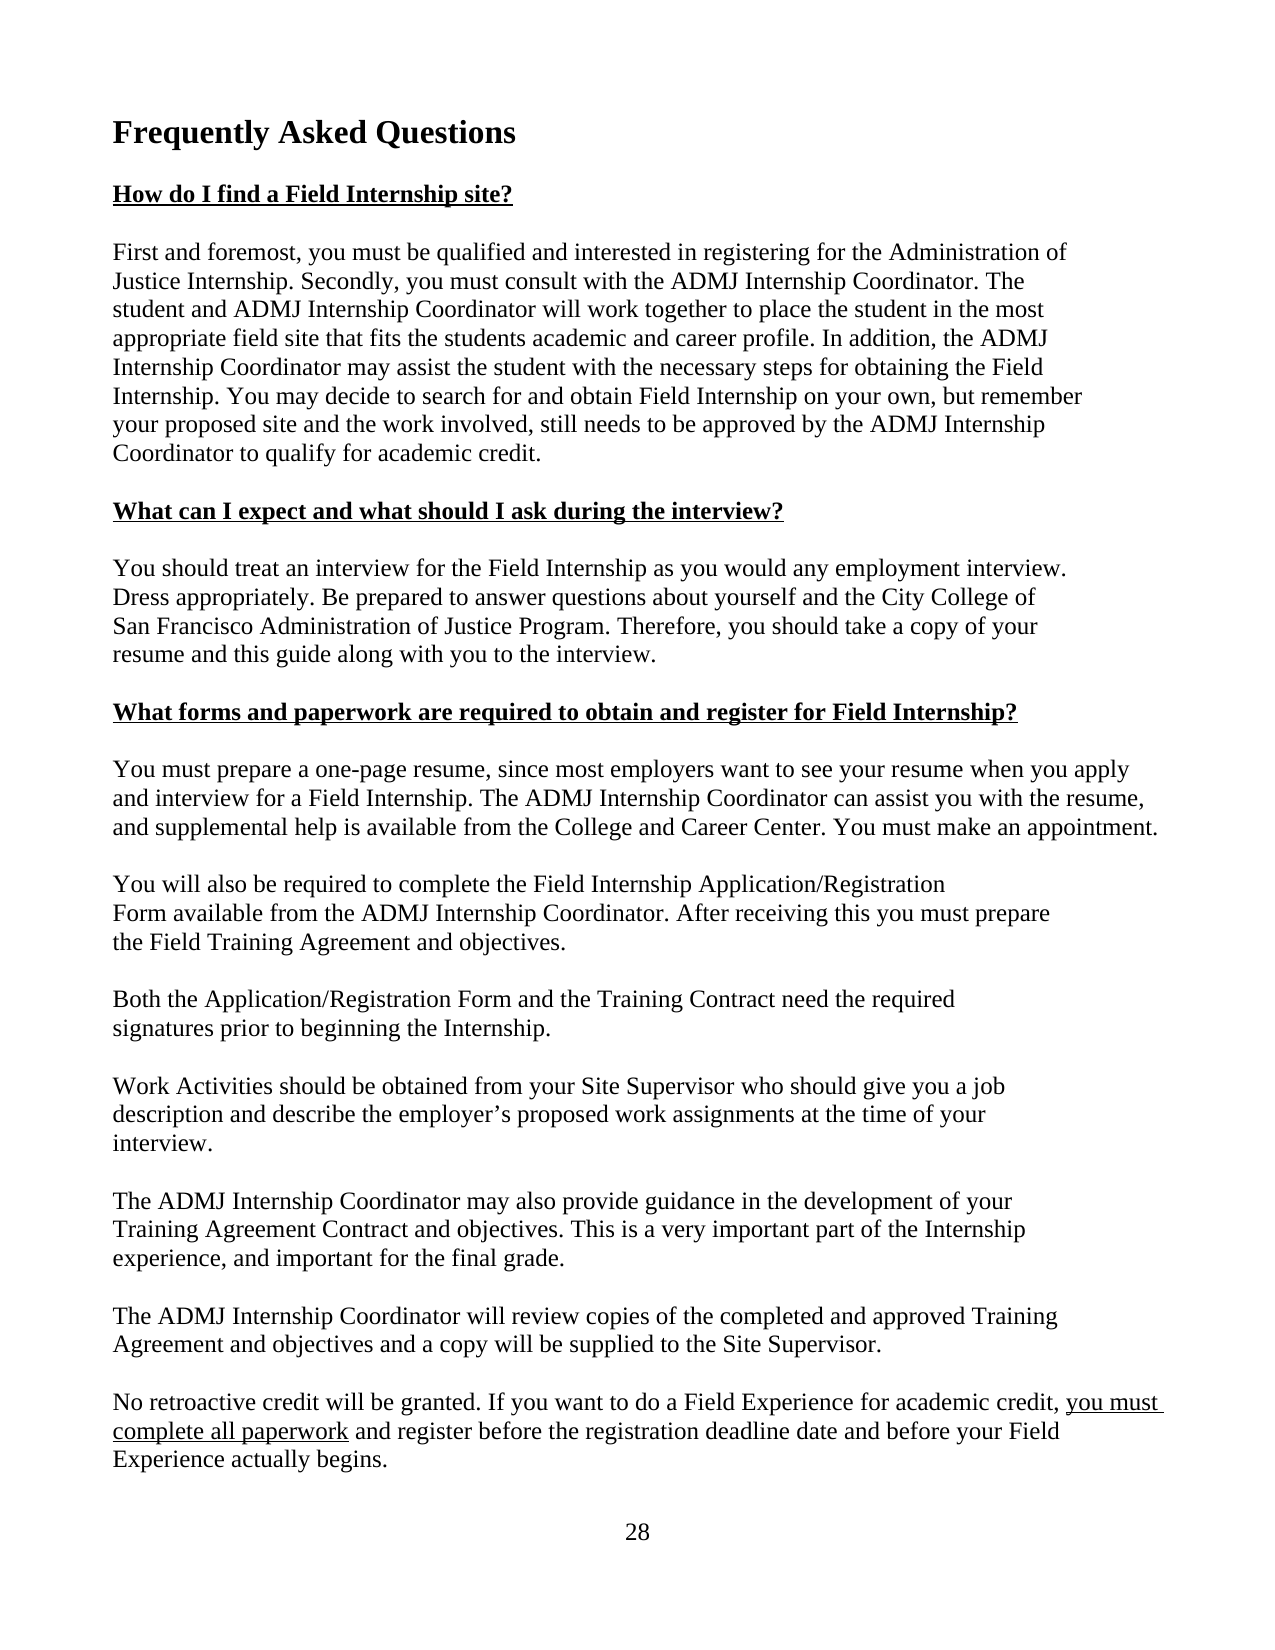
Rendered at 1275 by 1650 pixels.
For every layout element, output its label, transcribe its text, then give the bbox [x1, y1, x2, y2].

text What can I expect and what should I ask during the interview? [112, 496, 1162, 524]
text The ADMJ Internship Coordinator may also provide guidance in the development of your Training Agreement Contract and objectives. This is a very important part of the Internship experience, and important for the final grade. [112, 1186, 1071, 1272]
text Work Activities should be obtained from your Site Supervisor who should give you a job description and describe the employer’s proposed work assignments at the time of your interview. [112, 1071, 1037, 1157]
text You should treat an interview for the Field Internship as you would any employment interview. Dress appropriately. Be prepared to answer questions about yourself and the City College of San Francisco Administration of Justice Program. Therefore, you should take a copy of your resume and this guide along with you to the interview. [112, 553, 1071, 668]
text You will also be required to complete the Field Internship Application/Registration [112, 869, 1164, 898]
text No retroactive credit will be granted. If you want to do a Field Experience for academic credit, you must complete all paperwork and register before the registration deadline date and before your Field Experience actually begins. [112, 1387, 1164, 1473]
text Form available from the ADMJ Internship Coordinator. After receiving this you must prepare the Field Training Agreement and objectives. [112, 898, 1079, 956]
text How do I find a Field Internship site? [112, 179, 1162, 208]
text Both the Application/Registration Form and the Training Contract need the required signatures prior to beginning the Internship. [112, 984, 1050, 1042]
text What forms and paperwork are required to obtain and register for Field Internship? [112, 697, 1162, 726]
text The ADMJ Internship Coordinator will review copies of the completed and approved Training Agreement and objectives and a copy will be supplied to the Site Supervisor. [112, 1301, 1103, 1358]
subtitle Frequently Asked Questions [112, 112, 1162, 151]
text You must prepare a one-page resume, since most employers want to see your resume when you apply and interview for a Field Internship. The ADMJ Internship Coordinator can assist you with the resume, and supplemental help is available from the College and Career Center. You must make an appointment. [112, 754, 1164, 841]
text First and foremost, you must be qualified and interested in registering for the Administration of Justice Internship. Secondly, you must consult with the ADMJ Internship Coordinator. The student and ADMJ Internship Coordinator will work together to place the student in the most appropriate field site that fits the students academic and career profile. In addition, the ADMJ Internship Coordinator may assist the student with the necessary steps for obtaining the Field Internship. You may decide to search for and obtain Field Internship on your own, but remember your proposed site and the work involved, still needs to be approved by the ADMJ Internship Coordinator to qualify for academic credit. [112, 237, 1100, 467]
